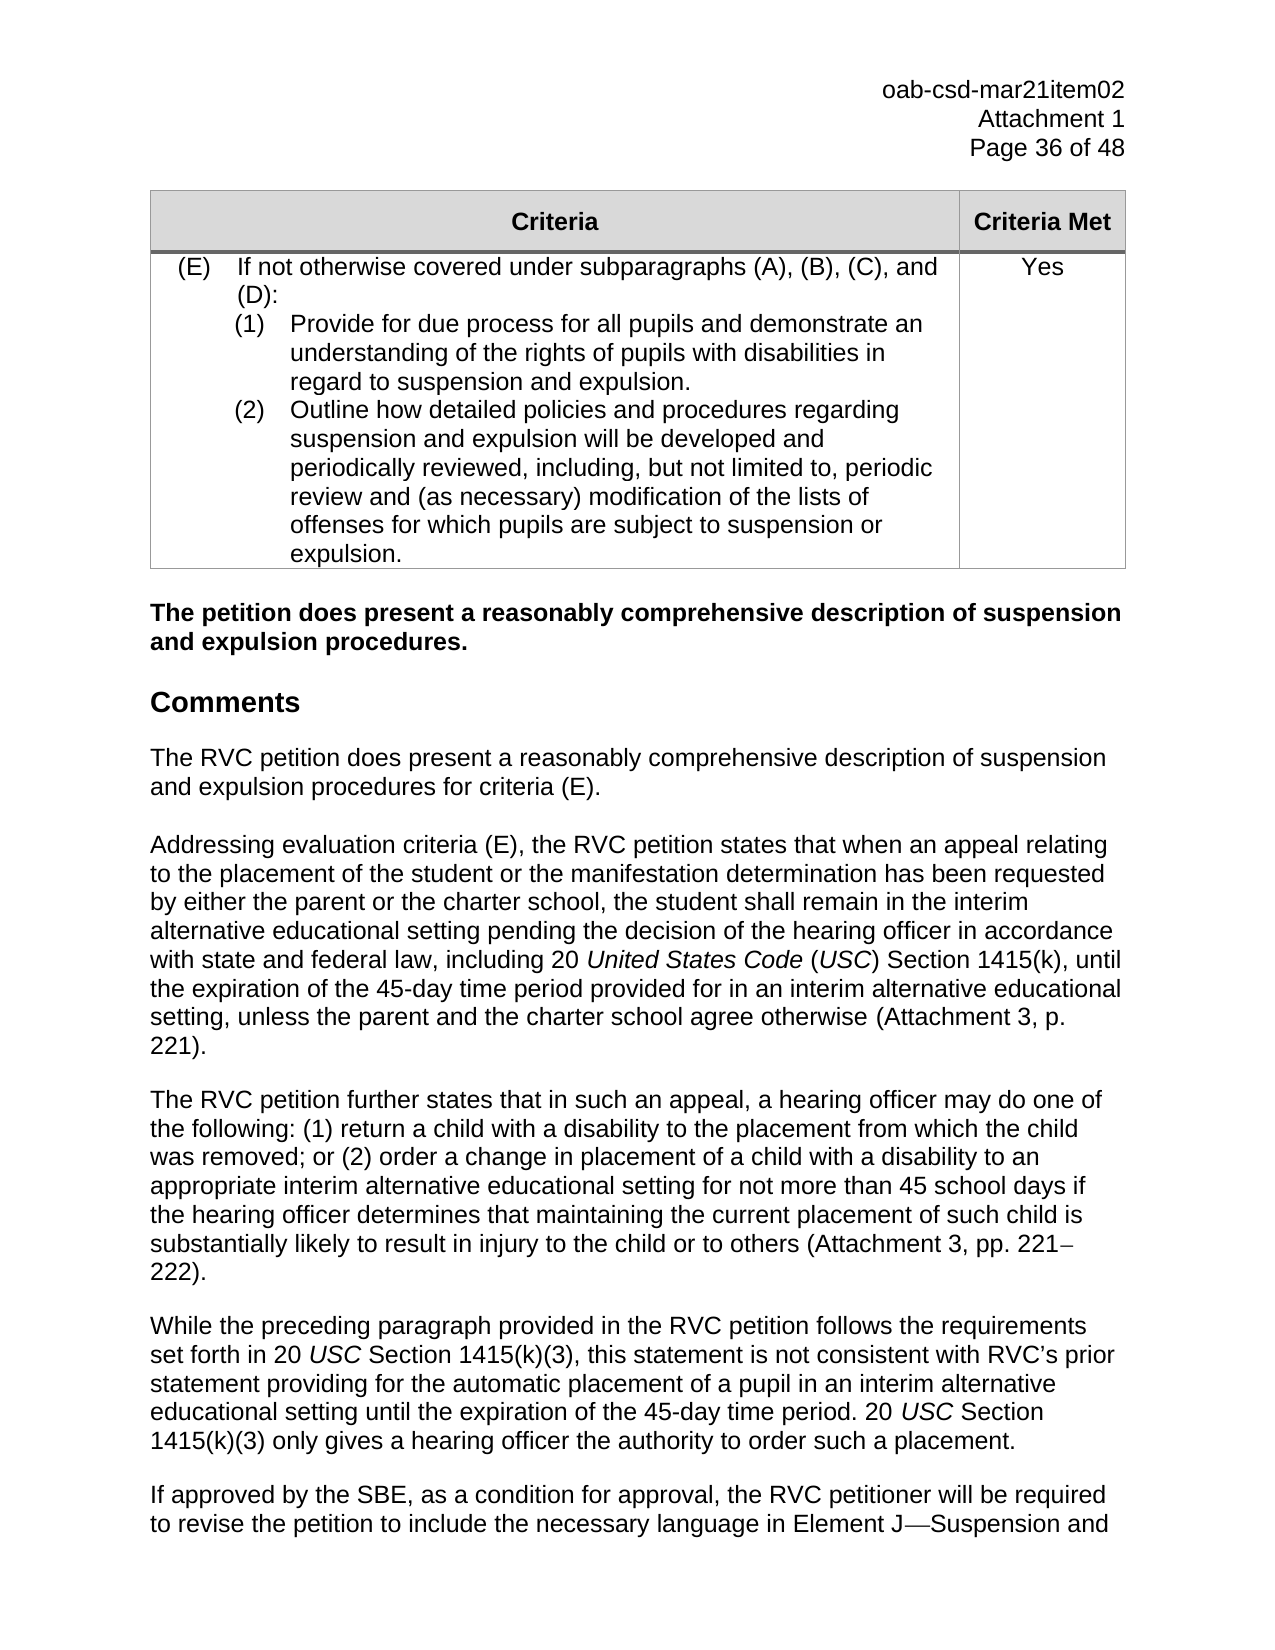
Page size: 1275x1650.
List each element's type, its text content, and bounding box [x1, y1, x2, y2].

table_header Criteria Met [960, 191, 1125, 250]
table_header Criteria [151, 191, 959, 250]
text Addressing evaluation criteria (E), the RVC petition states that when an appeal relating to the placement of the student or the manifestation determination has been requested by either the parent or the charter school, the student shall remain in the interim alternative educational setting pending the decision of the hearing officer in accordance with state and federal law, including 20 United States Code (USC) Section 1415(k), until the expiration of the 45-day time period provided for in an interim alternative educational setting, unless the parent and the charter school agree otherwise (Attachment 3, p. 221). [150, 830, 1125, 1060]
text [150, 1480, 1125, 1537]
text While the preceding paragraph provided in the RVC petition follows the requirements set forth in 20 USC Section 1415(k)(3), this statement is not consistent with RVC’s prior statement providing for the automatic placement of a pupil in an interim alternative educational setting until the expiration of the 45-day time period. 20 USC Section 1415(k)(3) only gives a hearing officer the authority to order such a placement. [150, 1311, 1125, 1455]
text The petition does present a reasonably comprehensive description of suspension and expulsion procedures. [150, 598, 1125, 655]
text The RVC petition does present a reasonably comprehensive description of suspension and expulsion procedures for criteria (E). [150, 743, 1125, 801]
subtitle Comments [150, 684, 1125, 718]
table_cell Yes [960, 254, 1125, 568]
table_cell If not otherwise covered under subparagraphs (A), (B), (C), and (D): Provide for due process for all pupils and demonstrate an understanding of the rights of pupils with disabilities in regard to suspension and expulsion. Outline how detailed policies and procedures regarding suspension and expulsion will be developed and periodically reviewed, including, but not limited to, periodic review and (as necessary) modification of the lists of offenses for which pupils are subject to suspension or expulsion. [151, 254, 959, 568]
text The RVC petition further states that in such an appeal, a hearing officer may do one of the following: (1) return a child with a disability to the placement from which the child was removed; or (2) order a change in placement of a child with a disability to an appropriate interim alternative educational setting for not more than 45 school days if the hearing officer determines that maintaining the current placement of such child is substantially likely to result in injury to the child or to others (Attachment 3, pp. 221–222). [150, 1085, 1125, 1286]
